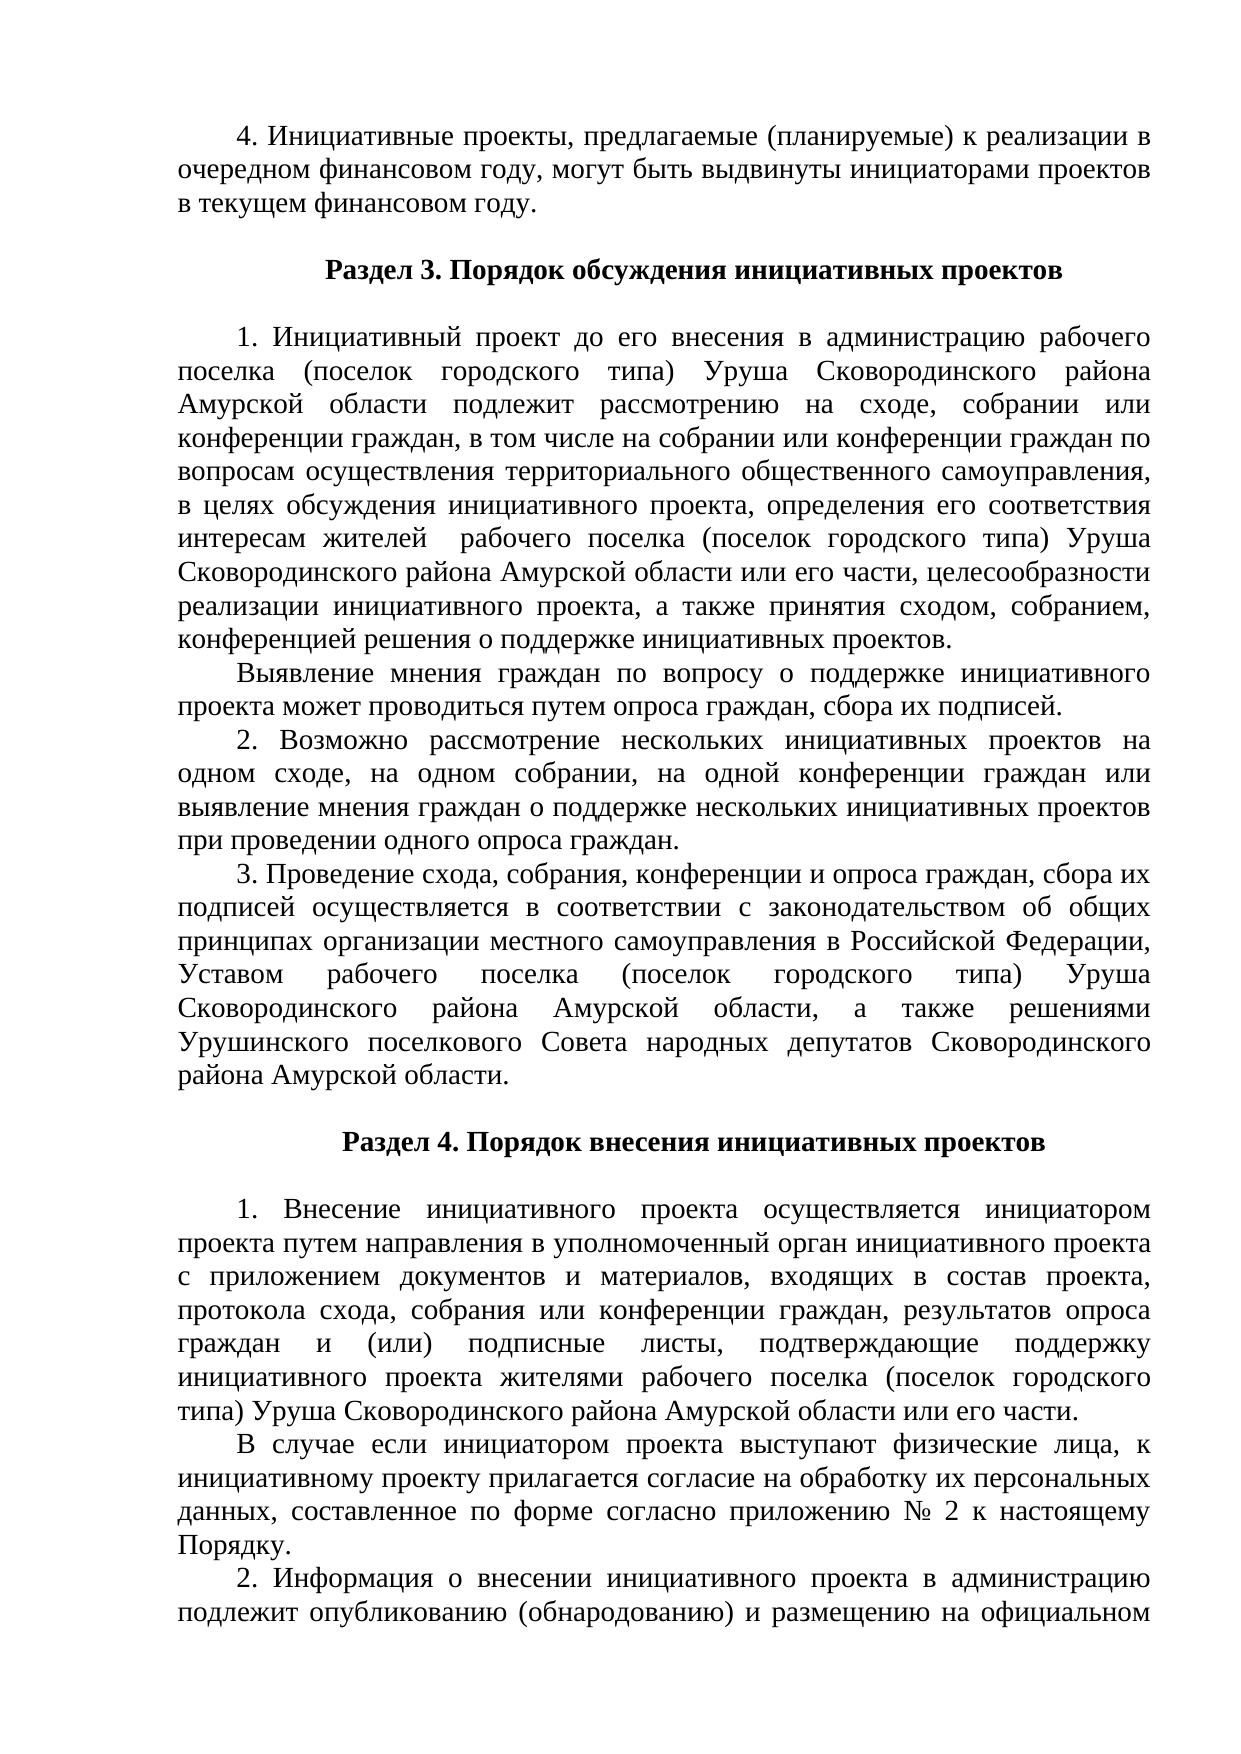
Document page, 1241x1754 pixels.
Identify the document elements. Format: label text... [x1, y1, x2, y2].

text 1. Внесение инициативного проекта осуществляется инициатором проекта путем направления в уполномоченный орган инициативного проекта с приложением документов и материалов, входящих в состав проекта, протокола схода, собрания или конференции граждан, результатов опроса граждан и (или) подписные листы, подтверждающие поддержку инициативного проекта жителями рабочего поселка (поселок городского типа) Уруша Сковородинского района Амурской области или его части. [177, 1191, 1152, 1426]
text Выявление мнения граждан по вопросу о поддержке инициативного проекта может проводиться путем опроса граждан, сбора их подписей. [177, 655, 1152, 722]
text 3. Проведение схода, собрания, конференции и опроса граждан, сбора их подписей осуществляется в соответствии с законодательством об общих принципах организации местного самоуправления в Российской Федерации, Уставом рабочего поселка (поселок городского типа) Уруша Сковородинского района Амурской области, а также решениями Урушинского поселкового Совета народных депутатов Сковородинского района Амурской области. [177, 856, 1152, 1091]
text 4. Инициативные проекты, предлагаемые (планируемые) к реализации в очередном финансовом году, могут быть выдвинуты инициаторами проектов в текущем финансовом году. [177, 118, 1152, 219]
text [177, 1560, 1152, 1627]
text 1. Инициативный проект до его внесения в администрацию рабочего поселка (поселок городского типа) Уруша Сковородинского района Амурской области подлежит рассмотрению на сходе, собрании или конференции граждан, в том числе на собрании или конференции граждан по вопросам осуществления территориального общественного самоуправления, в целях обсуждения инициативного проекта, определения его соответствия интересам жителей рабочего поселка (поселок городского типа) Уруша Сковородинского района Амурской области или его части, целесообразности реализации инициативного проекта, а также принятия сходом, собранием, конференцией решения о поддержке инициативных проектов. [177, 319, 1152, 655]
text Раздел 4. Порядок внесения инициативных проектов [177, 1124, 1152, 1158]
text В случае если инициатором проекта выступают физические лица, к инициативному проекту прилагается согласие на обработку их персональных данных, составленное по форме согласно приложению № 2 к настоящему Порядку. [177, 1426, 1152, 1560]
text 2. Возможно рассмотрение нескольких инициативных проектов на одном сходе, на одном собрании, на одной конференции граждан или выявление мнения граждан о поддержке нескольких инициативных проектов при проведении одного опроса граждан. [177, 722, 1152, 856]
text Раздел 3. Порядок обсуждения инициативных проектов [177, 252, 1152, 286]
